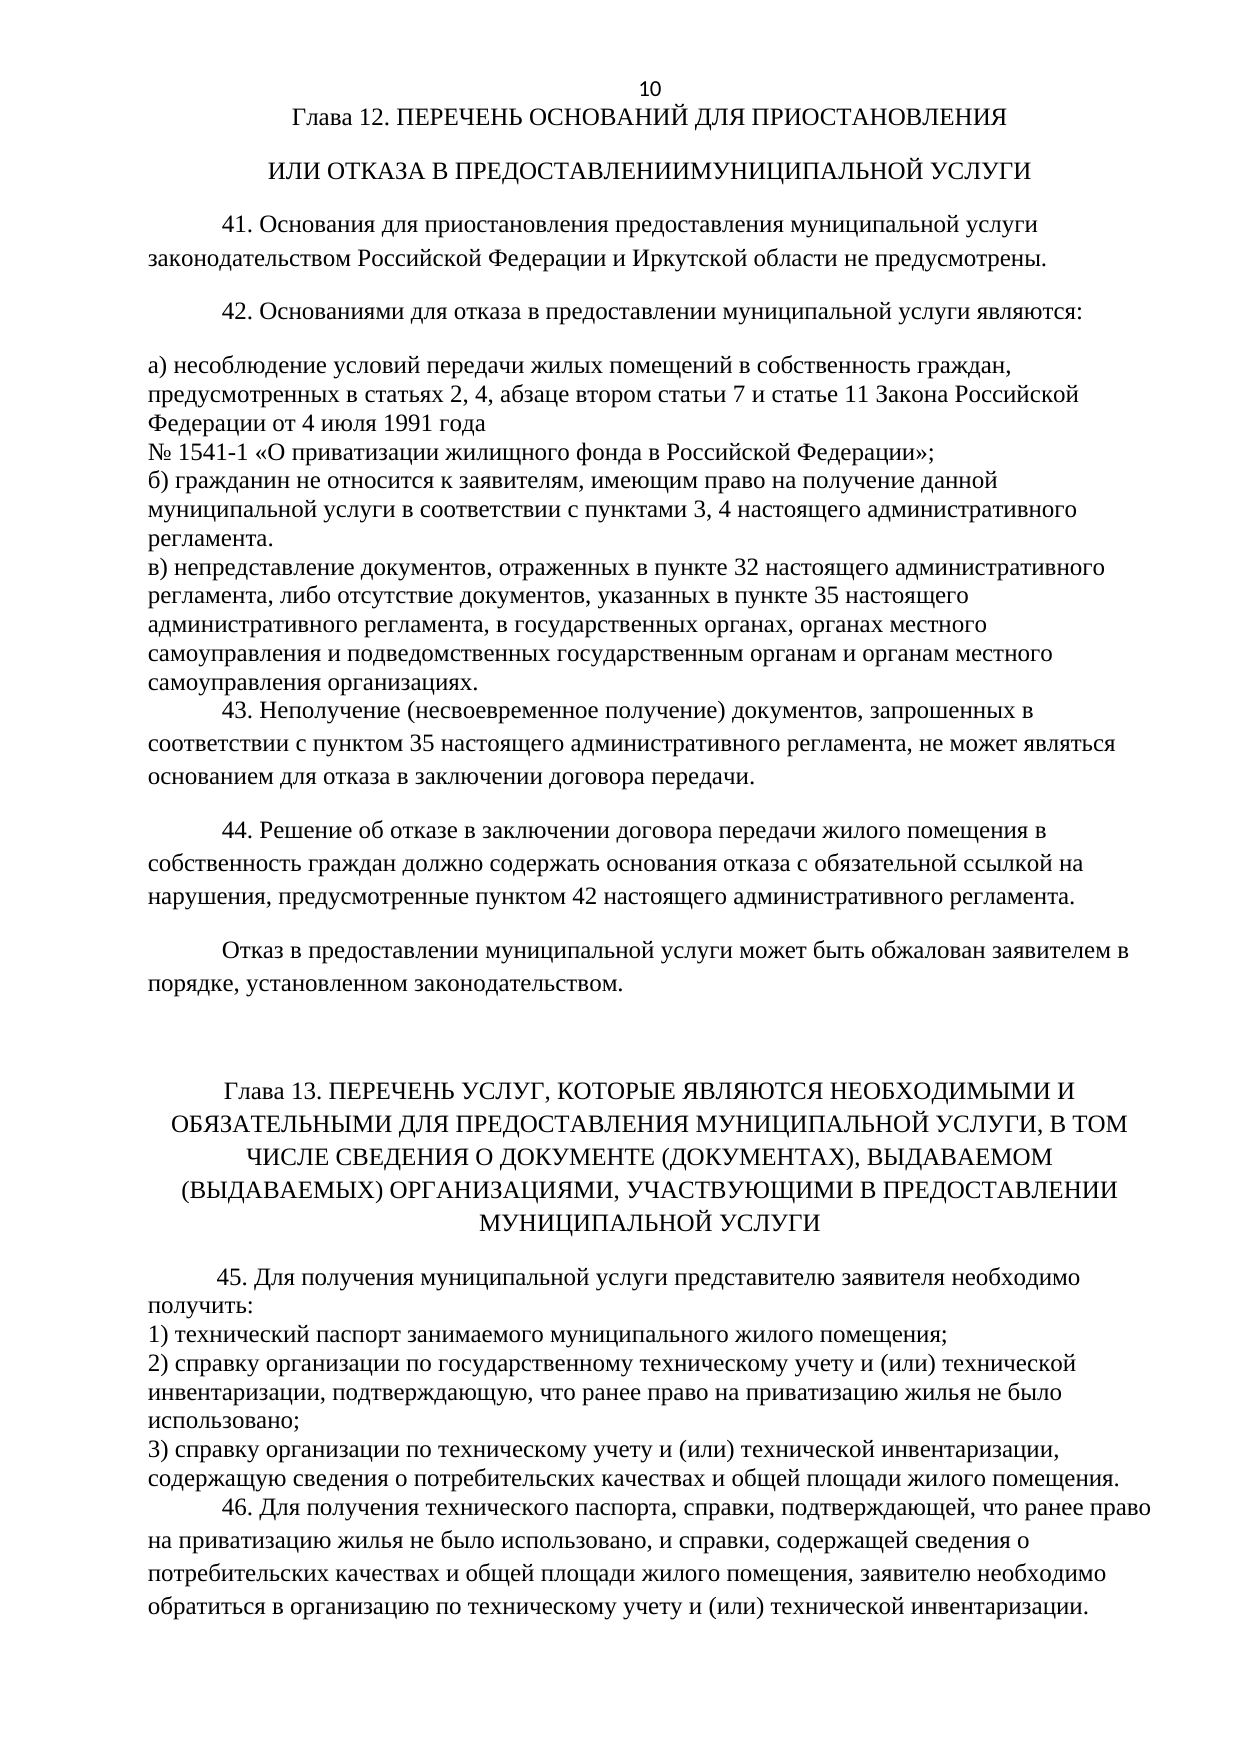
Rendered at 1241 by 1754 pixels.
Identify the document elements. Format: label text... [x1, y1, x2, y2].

text 2) справку организации по государственному техническому учету и (или) технической инвентаризации, подтверждающую, что ранее право на приватизацию жилья не было использовано; [148, 1348, 1152, 1434]
text б) гражданин не относится к заявителям, имеющим право на получение данной муниципальной услуги в соответствии с пунктами 3, 4 настоящего административного регламента. [148, 465, 1152, 552]
text Глава 12. ПЕРЕЧЕНЬ ОСНОВАНИЙ ДЛЯ ПРИОСТАНОВЛЕНИЯ [148, 102, 1152, 131]
text ИЛИ ОТКАЗА В ПРЕДОСТАВЛЕНИИМУНИЦИПАЛЬНОЙ УСЛУГИ [148, 156, 1152, 184]
text 43. Неполучение (несвоевременное получение) документов, запрошенных в соответствии с пунктом 35 настоящего административного регламента, не может являться основанием для отказа в заключении договора передачи. [148, 695, 1152, 790]
text Отказ в предоставлении муниципальной услуги может быть обжалован заявителем в порядке, установленном законодательством. [148, 935, 1152, 997]
text 42. Основаниями для отказа в предоставлении муниципальной услуги являются: [148, 296, 1152, 325]
text Глава 13. ПЕРЕЧЕНЬ УСЛУГ, КОТОРЫЕ ЯВЛЯЮТСЯ НЕОБХОДИМЫМИ И ОБЯЗАТЕЛЬНЫМИ ДЛЯ ПРЕДОСТАВЛЕНИЯ МУНИЦИПАЛЬНОЙ УСЛУГИ, В ТОМ ЧИСЛЕ СВЕДЕНИЯ О ДОКУМЕНТЕ (ДОКУМЕНТАХ), ВЫДАВАЕМОМ (ВЫДАВАЕМЫХ) ОРГАНИЗАЦИЯМИ, УЧАСТВУЮЩИМИ В ПРЕДОСТАВЛЕНИИ МУНИЦИПАЛЬНОЙ УСЛУГИ [148, 1076, 1152, 1237]
text а) несоблюдение условий передачи жилых помещений в собственность граждан, предусмотренных в статьях 2, 4, абзаце втором статьи 7 и статье 11 Закона Российской Федерации от 4 июля 1991 года № 1541-1 «О приватизации жилищного фонда в Российской Федерации»; [148, 350, 1152, 465]
text 44. Решение об отказе в заключении договора передачи жилого помещения в собственность граждан должно содержать основания отказа с обязательной ссылкой на нарушения, предусмотренные пунктом 42 настоящего административного регламента. [148, 815, 1152, 910]
text 41. Основания для приостановления предоставления муниципальной услуги законодательством Российской Федерации и Иркутской области не предусмотрены. [148, 209, 1152, 271]
text 3) справку организации по техническому учету и (или) технической инвентаризации, содержащую сведения о потребительских качествах и общей площади жилого помещения. [148, 1434, 1152, 1492]
text в) непредставление документов, отраженных в пункте 32 настоящего административного регламента, либо отсутствие документов, указанных в пункте 35 настоящего административного регламента, в государственных органах, органах местного самоуправления и подведомственных государственным органам и органам местного самоуправления организациях. [148, 552, 1152, 695]
text 45. Для получения муниципальной услуги представителю заявителя необходимо получить: [148, 1262, 1152, 1319]
text 1) технический паспорт занимаемого муниципального жилого помещения; [148, 1319, 1152, 1348]
text 46. Для получения технического паспорта, справки, подтверждающей, что ранее право на приватизацию жилья не было использовано, и справки, содержащей сведения о потребительских качествах и общей площади жилого помещения, заявителю необходимо обратиться в организацию по техническому учету и (или) технической инвентаризации. [148, 1492, 1152, 1619]
